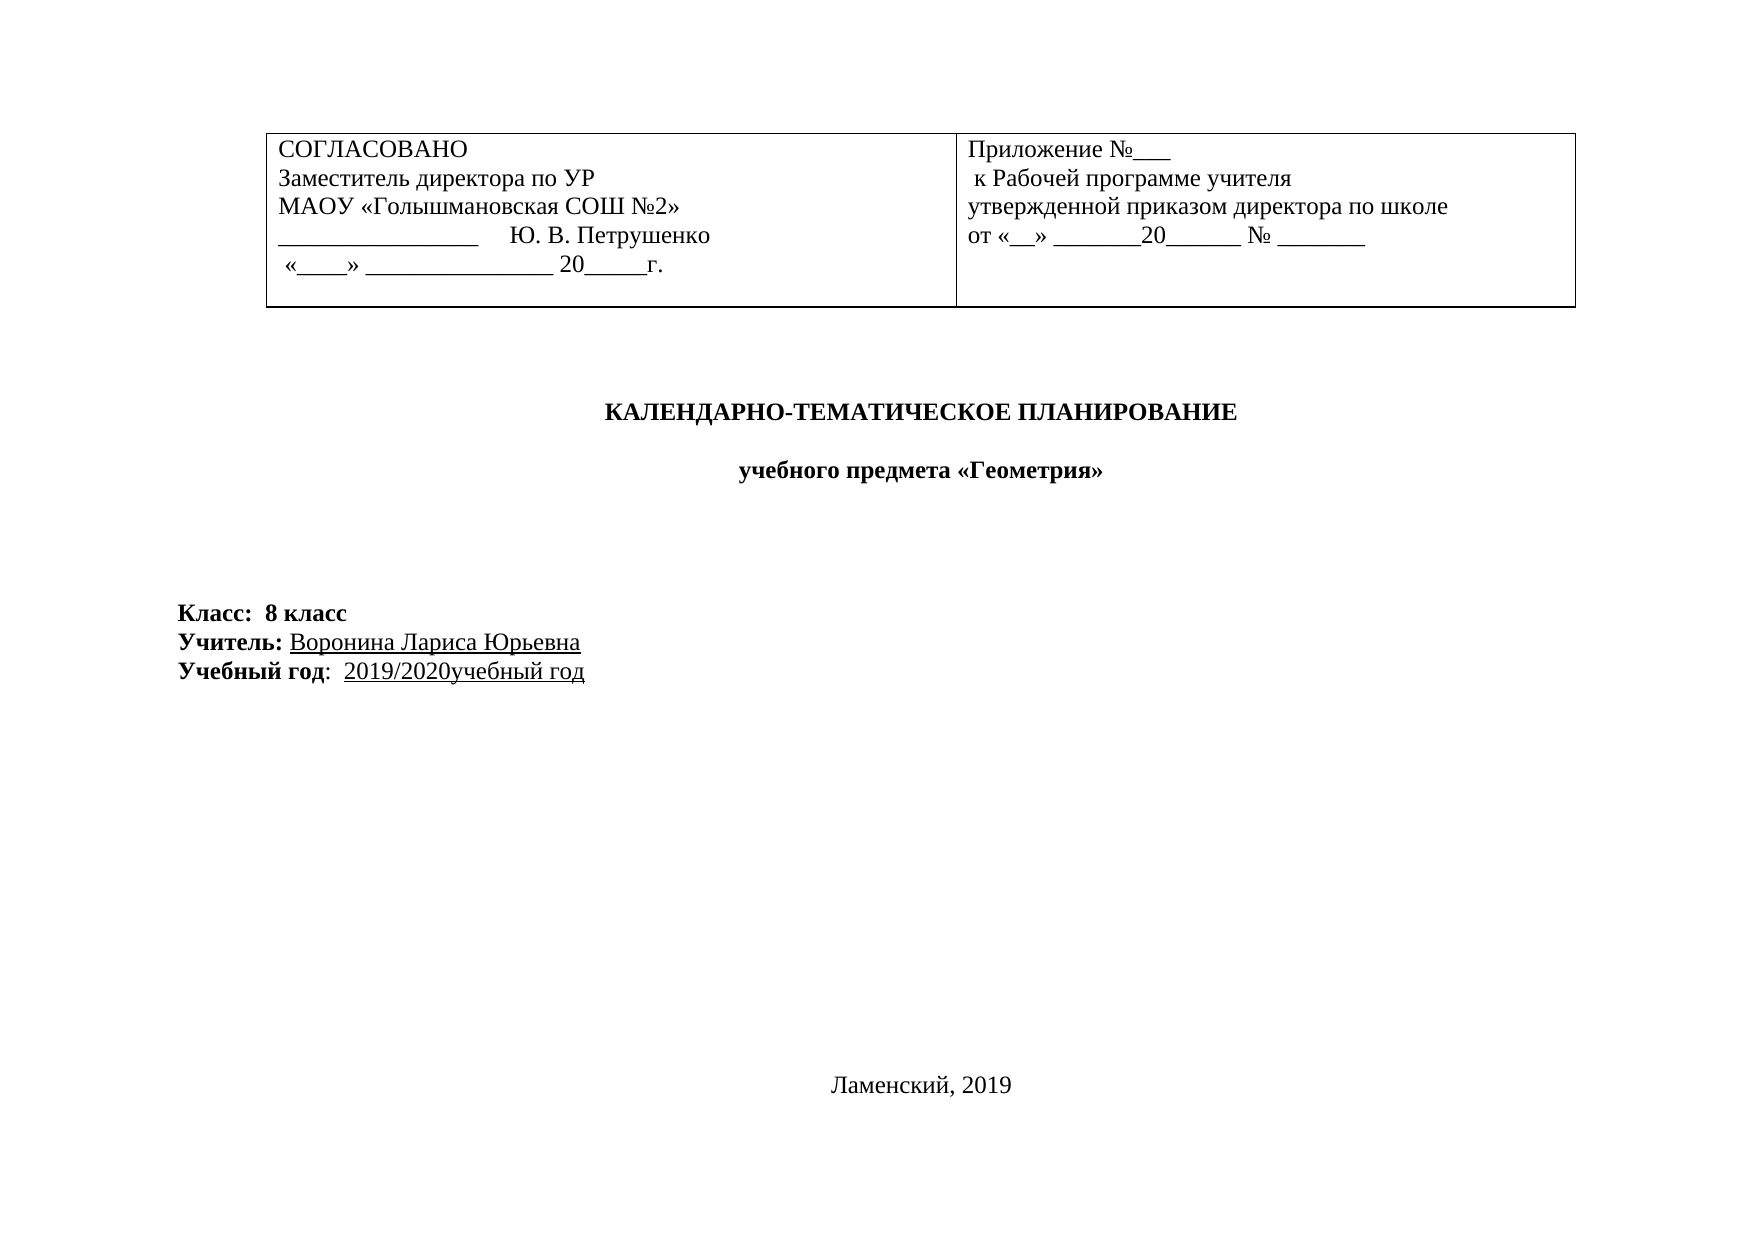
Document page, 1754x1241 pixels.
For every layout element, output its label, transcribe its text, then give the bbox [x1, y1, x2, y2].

table_header СОГЛАСОВАНО Заместитель директора по УР МАОУ «Голышмановская СОШ №2» ________________ Ю. В. Петрушенко «____» _______________ 20_____г. [267, 134, 956, 306]
text Ламенский, 2019 [177, 1070, 1665, 1099]
text Учебный год: 2019/2020учебный год [177, 656, 1665, 685]
table_header Приложение №___ к Рабочей программе учителя утвержденной приказом директора по школе от «__» _______20______ № _______ [957, 134, 1575, 306]
text Учитель: Воронина Лариса Юрьевна [177, 627, 1665, 656]
text Класс: 8 класс [177, 598, 1665, 627]
text учебного предмета «Геометрия» [177, 455, 1665, 483]
text КАЛЕНДАРНО-ТЕМАТИЧЕСКОЕ ПЛАНИРОВАНИЕ [177, 397, 1665, 426]
